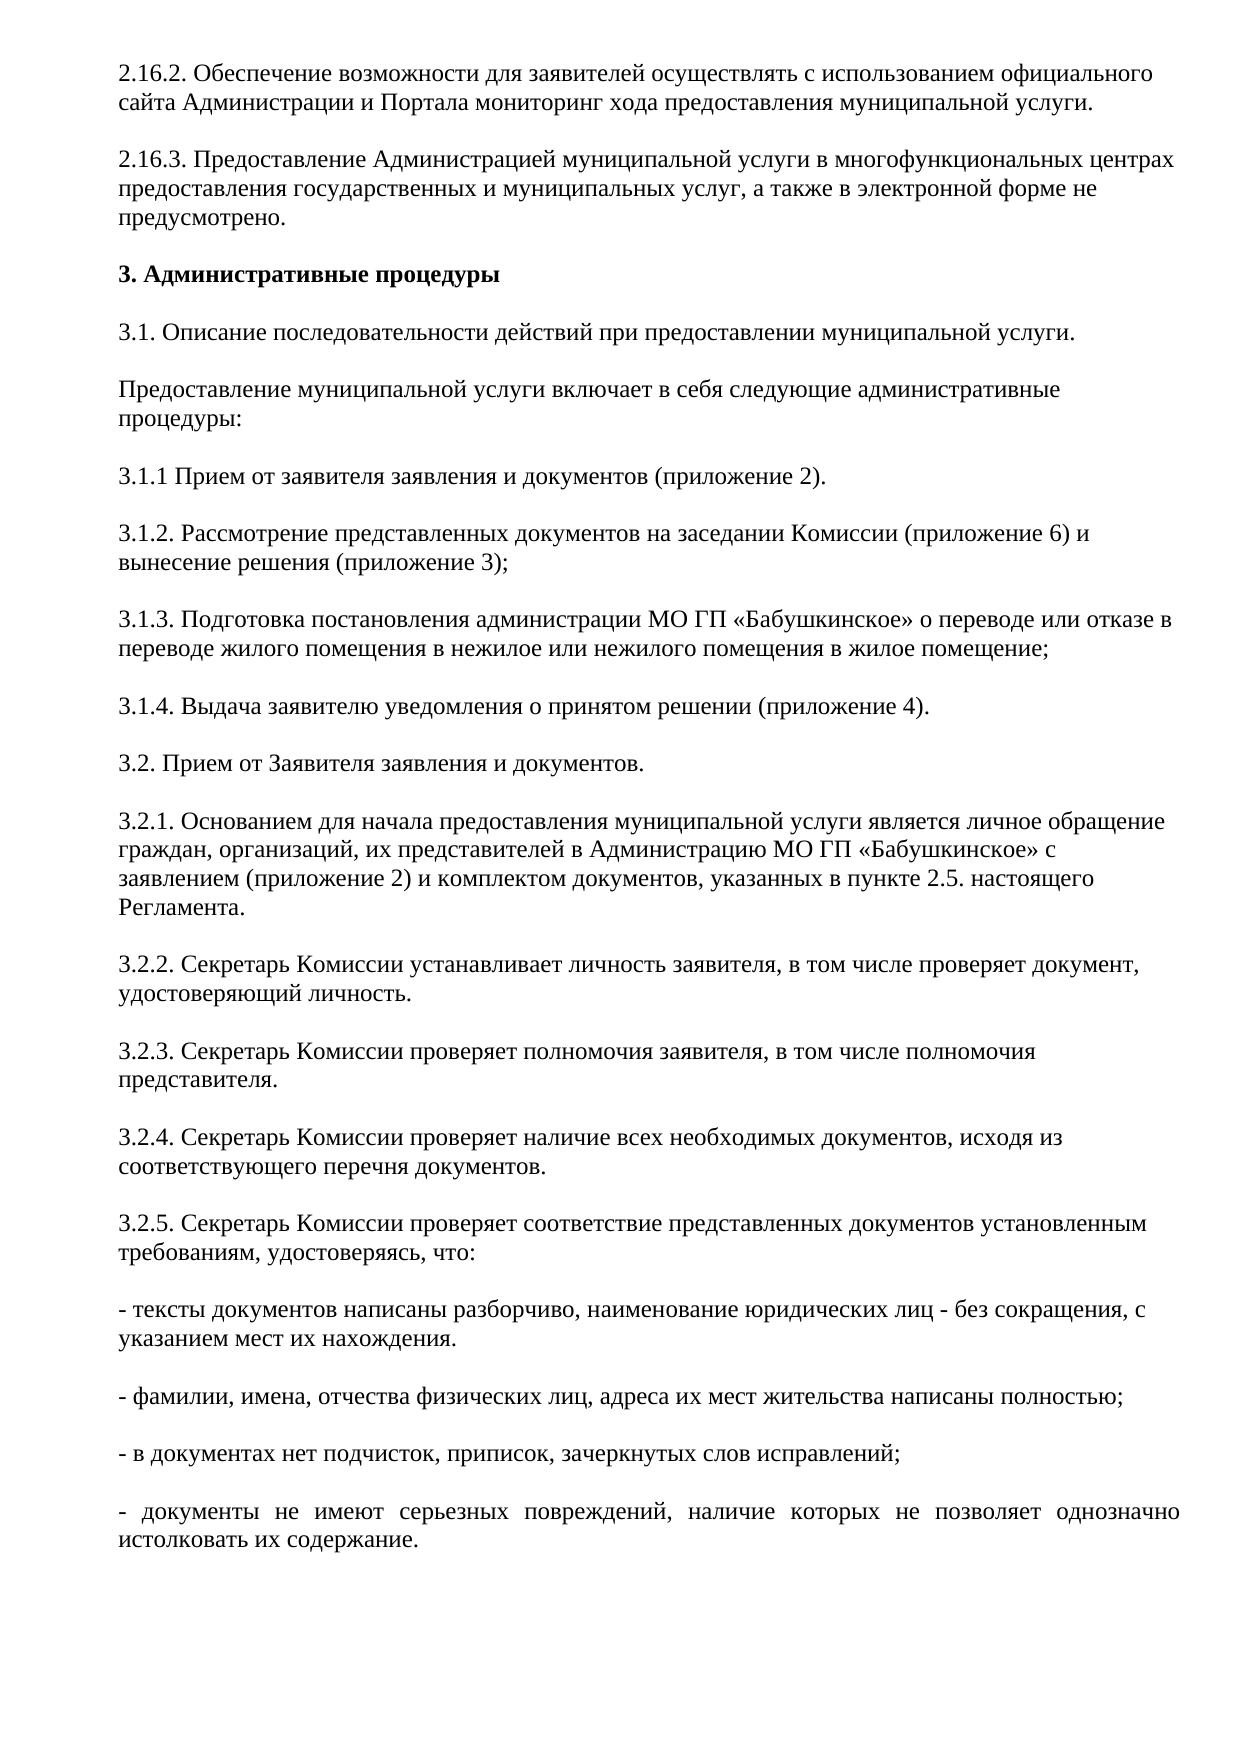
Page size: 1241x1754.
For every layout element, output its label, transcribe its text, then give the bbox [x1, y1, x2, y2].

text 3.1.1 Прием от заявителя заявления и документов (приложение 2). [118, 461, 1181, 489]
text - тексты документов написаны разборчиво, наименование юридических лиц - без сокращения, с указанием мест их нахождения. [118, 1294, 1181, 1352]
text 2.16.3. Предоставление Администрацией муниципальной услуги в многофункциональных центрах предоставления государственных и муниципальных услуг, а также в электронной форме не предусмотрено. [118, 144, 1181, 231]
text 3.1.2. Рассмотрение представленных документов на заседании Комиссии (приложение 6) и вынесение решения (приложение 3); [118, 518, 1181, 576]
text 3.1. Описание последовательности действий при предоставлении муниципальной услуги. [118, 317, 1181, 346]
text 2.16.2. Обеспечение возможности для заявителей осуществлять с использованием официального сайта Администрации и Портала мониторинг хода предоставления муниципальной услуги. [118, 58, 1181, 116]
text 3.1.3. Подготовка постановления администрации МО ГП «Бабушкинское» о переводе или отказе в переводе жилого помещения в нежилое или нежилого помещения в жилое помещение; [118, 604, 1181, 662]
text Предоставление муниципальной услуги включает в себя следующие административные процедуры: [118, 374, 1181, 432]
text - документы не имеют серьезных повреждений, наличие которых не позволяет однозначно истолковать их содержание. [118, 1496, 1181, 1553]
text 3.1.4. Выдача заявителю уведомления о принятом решении (приложение 4). [118, 691, 1181, 719]
text 3.2.5. Секретарь Комиссии проверяет соответствие представленных документов установленным требованиям, удостоверяясь, что: [118, 1208, 1181, 1266]
text - фамилии, имена, отчества физических лиц, адреса их мест жительства написаны полностью; [118, 1381, 1181, 1409]
text 3.2.4. Секретарь Комиссии проверяет наличие всех необходимых документов, исходя из соответствующего перечня документов. [118, 1122, 1181, 1179]
text 3.2.2. Секретарь Комиссии устанавливает личность заявителя, в том числе проверяет документ, удостоверяющий личность. [118, 949, 1181, 1007]
text 3. Административные процедуры [118, 259, 1181, 288]
text 3.2. Прием от Заявителя заявления и документов. [118, 748, 1181, 777]
text 3.2.3. Секретарь Комиссии проверяет полномочия заявителя, в том числе полномочия представителя. [118, 1036, 1181, 1093]
text 3.2.1. Основанием для начала предоставления муниципальной услуги является личное обращение граждан, организаций, их представителей в Администрацию МО ГП «Бабушкинское» с заявлением (приложение 2) и комплектом документов, указанных в пункте 2.5. настоящего Регламента. [118, 806, 1181, 921]
text - в документах нет подчисток, приписок, зачеркнутых слов исправлений; [118, 1438, 1181, 1467]
